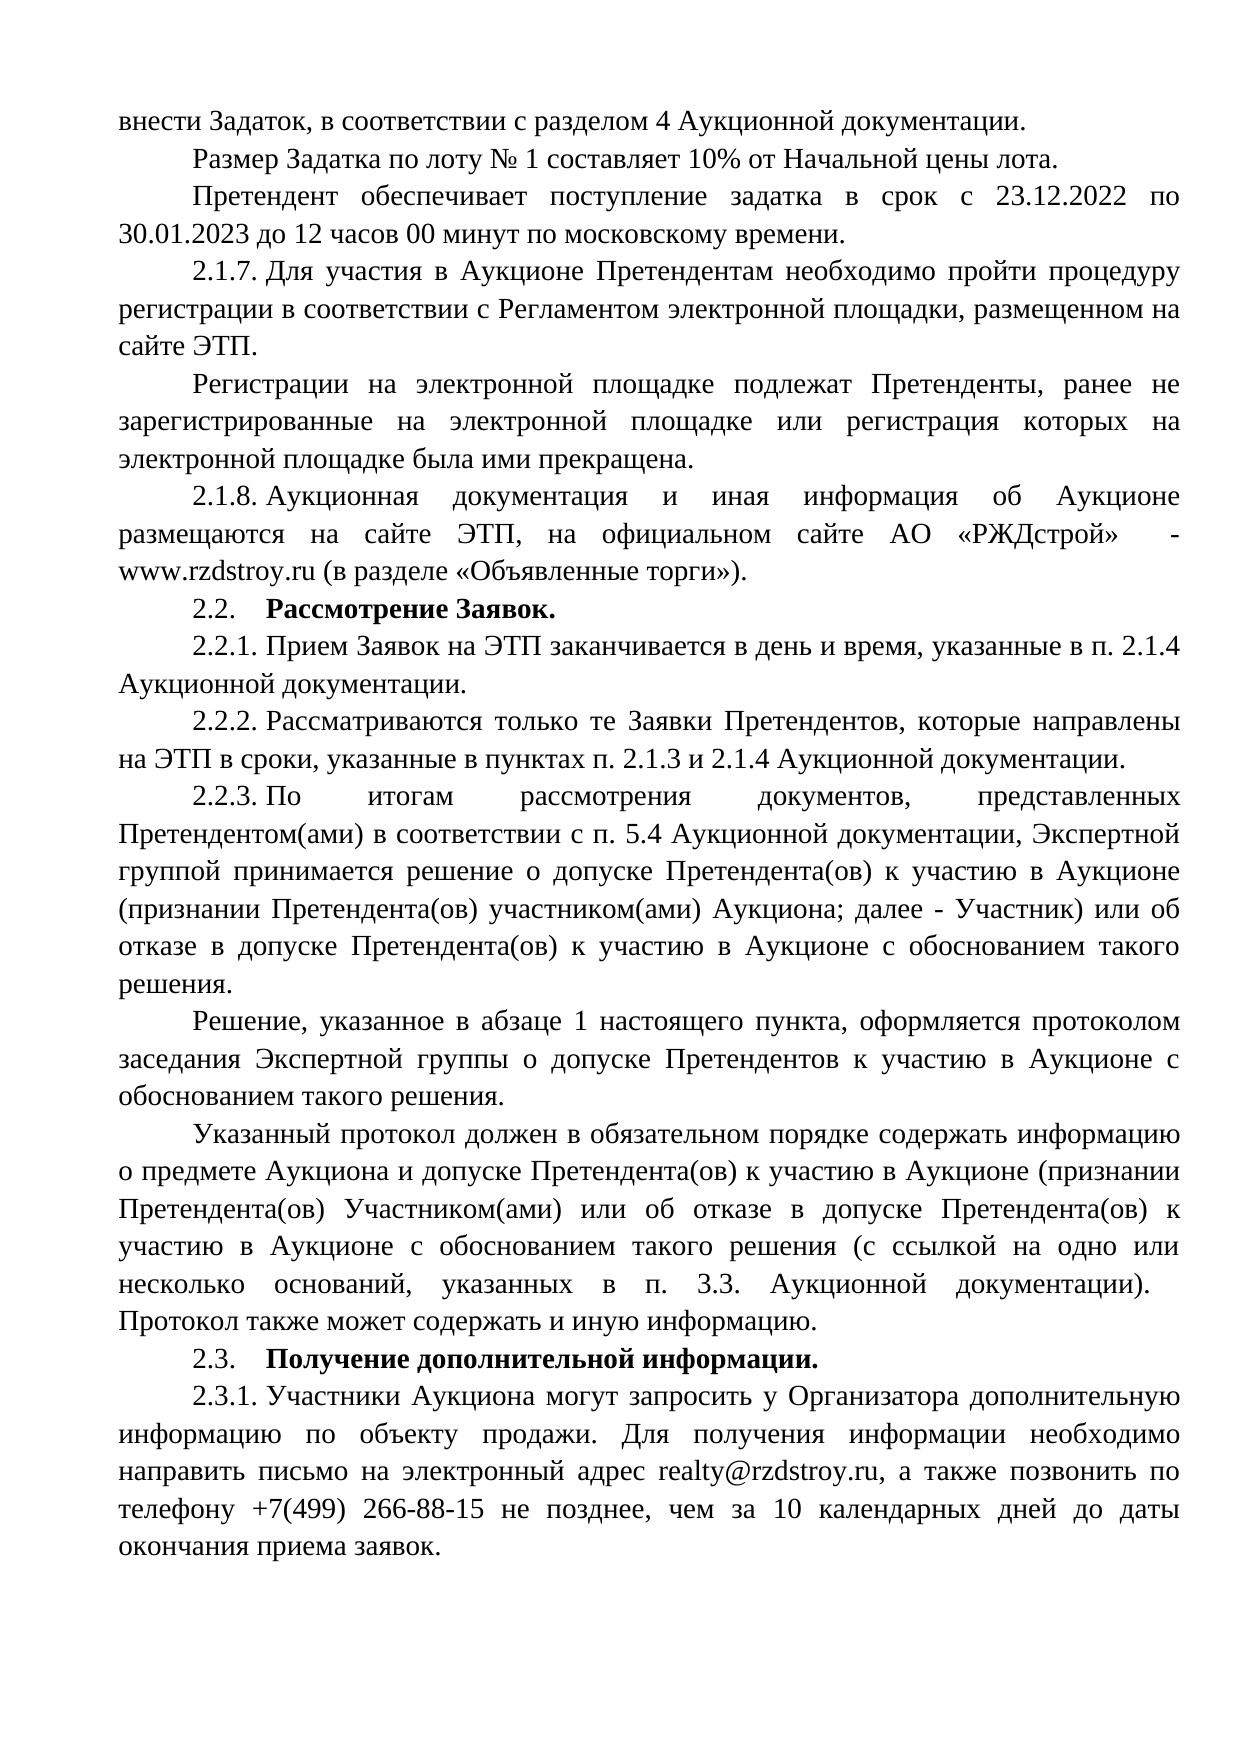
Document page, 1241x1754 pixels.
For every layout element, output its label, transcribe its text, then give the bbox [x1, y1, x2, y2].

subtitle Получение дополнительной информации. [118, 1338, 1181, 1376]
text Регистрации на электронной площадке подлежат Претенденты, ранее не зарегистрированные на электронной площадке или регистрация которых на электронной площадке была ими прекращена. [118, 363, 1181, 476]
list Аукционная документация и иная информация об Аукционе размещаются на сайте ЭТП, на официальном сайте АО «РЖДстрой» - www.rzdstroy.ru (в разделе «Объявленные торги»). [118, 476, 1181, 588]
list Для участия в Аукционе Претендентам необходимо пройти процедуру регистрации в соответствии с Регламентом электронной площадки, размещенном на сайте ЭТП. [118, 251, 1181, 363]
text Размер Задатка по лоту № 1 составляет 10% от Начальной цены лота. [118, 138, 1181, 176]
list Рассматриваются только те Заявки Претендентов, которые направлены на ЭТП в сроки, указанные в пунктах п. 2.1.3 и 2.1.4 Аукционной документации. [118, 701, 1181, 776]
list По итогам рассмотрения документов, представленных Претендентом(ами) в соответствии с п. 5.4 Аукционной документации, Экспертной группой принимается решение о допуске Претендента(ов) к участию в Аукционе (признании Претендента(ов) участником(ами) Аукциона; далее - Участник) или об отказе в допуске Претендента(ов) к участию в Аукционе с обоснованием такого решения. [118, 776, 1181, 1001]
subtitle Рассмотрение Заявок. [118, 588, 1181, 626]
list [118, 101, 1181, 138]
text Претендент обеспечивает поступление задатка в срок с 23.12.2022 по 30.01.2023 до 12 часов 00 минут по московскому времени. [118, 176, 1181, 251]
list Участники Аукциона могут запросить у Организатора дополнительную информацию по объекту продажи. Для получения информации необходимо направить письмо на электронный адрес realty@rzdstroy.ru, а также позвонить по телефону +7(499) 266-88-15 не позднее, чем за 10 календарных дней до даты окончания приема заявок. [118, 1376, 1181, 1563]
list Прием Заявок на ЭТП заканчивается в день и время, указанные в п. 2.1.4 Аукционной документации. [118, 626, 1181, 701]
text Указанный протокол должен в обязательном порядке содержать информацию о предмете Аукциона и допуске Претендента(ов) к участию в Аукционе (признании Претендента(ов) Участником(ами) или об отказе в допуске Претендента(ов) к участию в Аукционе с обоснованием такого решения (с ссылкой на одно или несколько оснований, указанных в п. 3.3. Аукционной документации). Протокол также может содержать и иную информацию. [118, 1113, 1181, 1338]
text Решение, указанное в абзаце 1 настоящего пункта, оформляется протоколом заседания Экспертной группы о допуске Претендентов к участию в Аукционе с обоснованием такого решения. [118, 1001, 1181, 1113]
